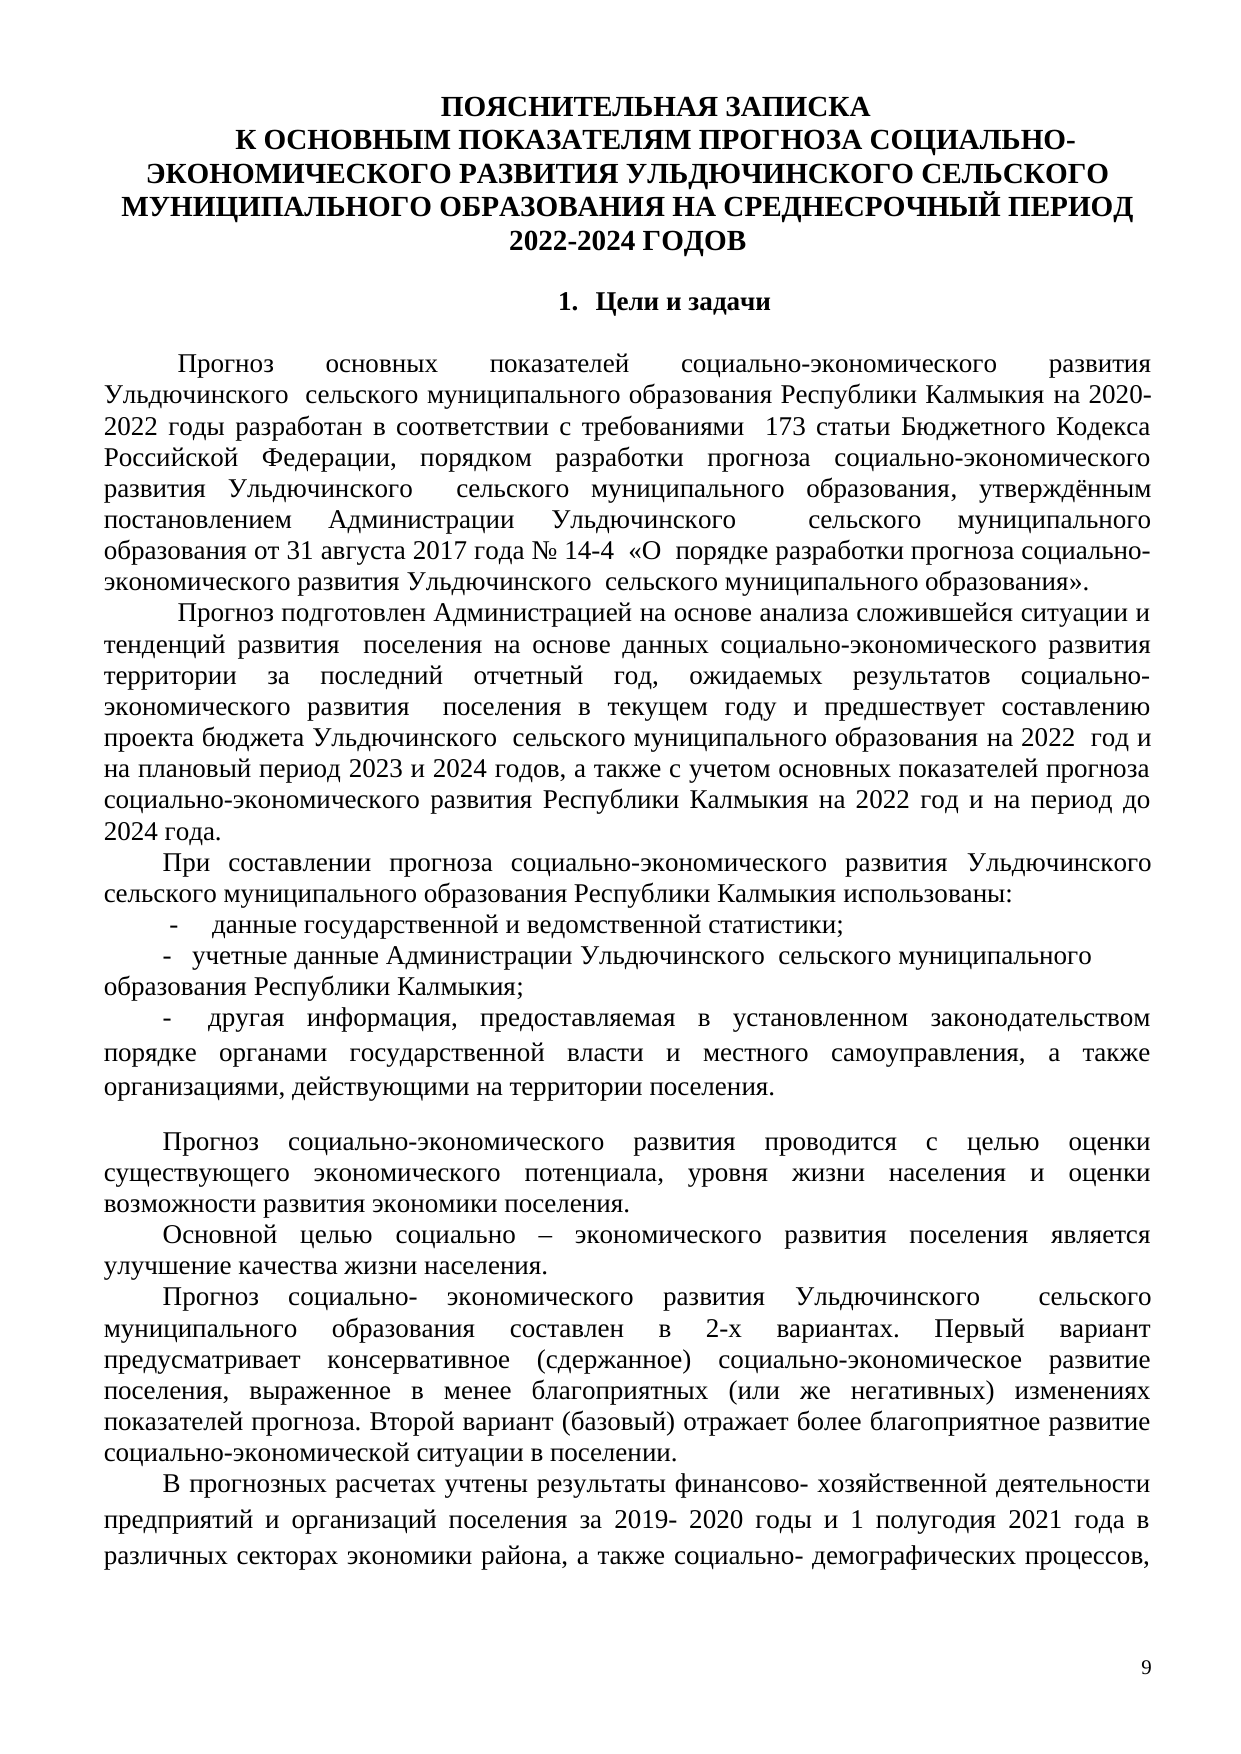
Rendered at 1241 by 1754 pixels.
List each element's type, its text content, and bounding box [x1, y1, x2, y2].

text к ОСновным показателям прогноза социально-экономического развития УЛЬДЮЧИНСКОГО СЕЛЬСКОГО МУНИЦИПАЛЬНОГО ОБРАЗОВАНИЯ НА среднесрочный период 2022-2024 годов [103, 122, 1152, 256]
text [103, 1467, 1152, 1570]
list другая информация, предоставляемая в установленном законодательством порядке органами государственной власти и местного самоуправления, а также организациями, действующими на территории поселения. [103, 1001, 1152, 1101]
list Цели и задачи [177, 285, 1152, 316]
text - данные государственной и ведомственной статистики; [103, 908, 1152, 939]
text Прогноз подготовлен Администрацией на основе анализа сложившейся ситуации и тенденций развития поселения на основе данных социально-экономического развития территории за последний отчетный год, ожидаемых результатов социально-экономического развития поселения в текущем году и предшествует составлению проекта бюджета Ульдючинского сельского муниципального образования на 2022 год и на плановый период 2023 и 2024 годов, а также с учетом основных показателей прогноза социально-экономического развития Республики Калмыкия на 2022 год и на период до 2024 года. [103, 597, 1152, 846]
text - учетные данные Администрации Ульдючинского сельского муниципального образования Республики Калмыкия; [103, 939, 1152, 1001]
text При составлении прогноза социально-экономического развития Ульдючинского сельского муниципального образования Республики Калмыкия использованы: [103, 846, 1152, 908]
text Прогноз социально-экономического развития проводится с целью оценки существующего экономического потенциала, уровня жизни населения и оценки возможности развития экономики поселения. [103, 1125, 1152, 1218]
text Пояснительная записка [103, 89, 1152, 122]
text Основной целью социально – экономического развития поселения является улучшение качества жизни населения. [103, 1218, 1152, 1281]
title Прогноз основных показателей социально-экономического развития Ульдючинского сельского муниципального образования Республики Калмыкия на 2020-2022 годы разработан в соответствии с требованиями 173 статьи Бюджетного Кодекса Российской Федерации, порядком разработки прогноза социально-экономического развития Ульдючинского сельского муниципального образования, утверждённым постановлением Администрации Ульдючинского сельского муниципального образования от 31 августа 2017 года № 14-4 «О порядке разработки прогноза социально-экономического развития Ульдючинского сельского муниципального образования». [103, 347, 1152, 597]
text Прогноз социально- экономического развития Ульдючинского сельского муниципального образования составлен в 2-х вариантах. Первый вариант предусматривает консервативное (сдержанное) социально-экономическое развитие поселения, выраженное в менее благоприятных (или же негативных) изменениях показателей прогноза. Второй вариант (базовый) отражает более благоприятное развитие социально-экономической ситуации в поселении. [103, 1281, 1152, 1467]
